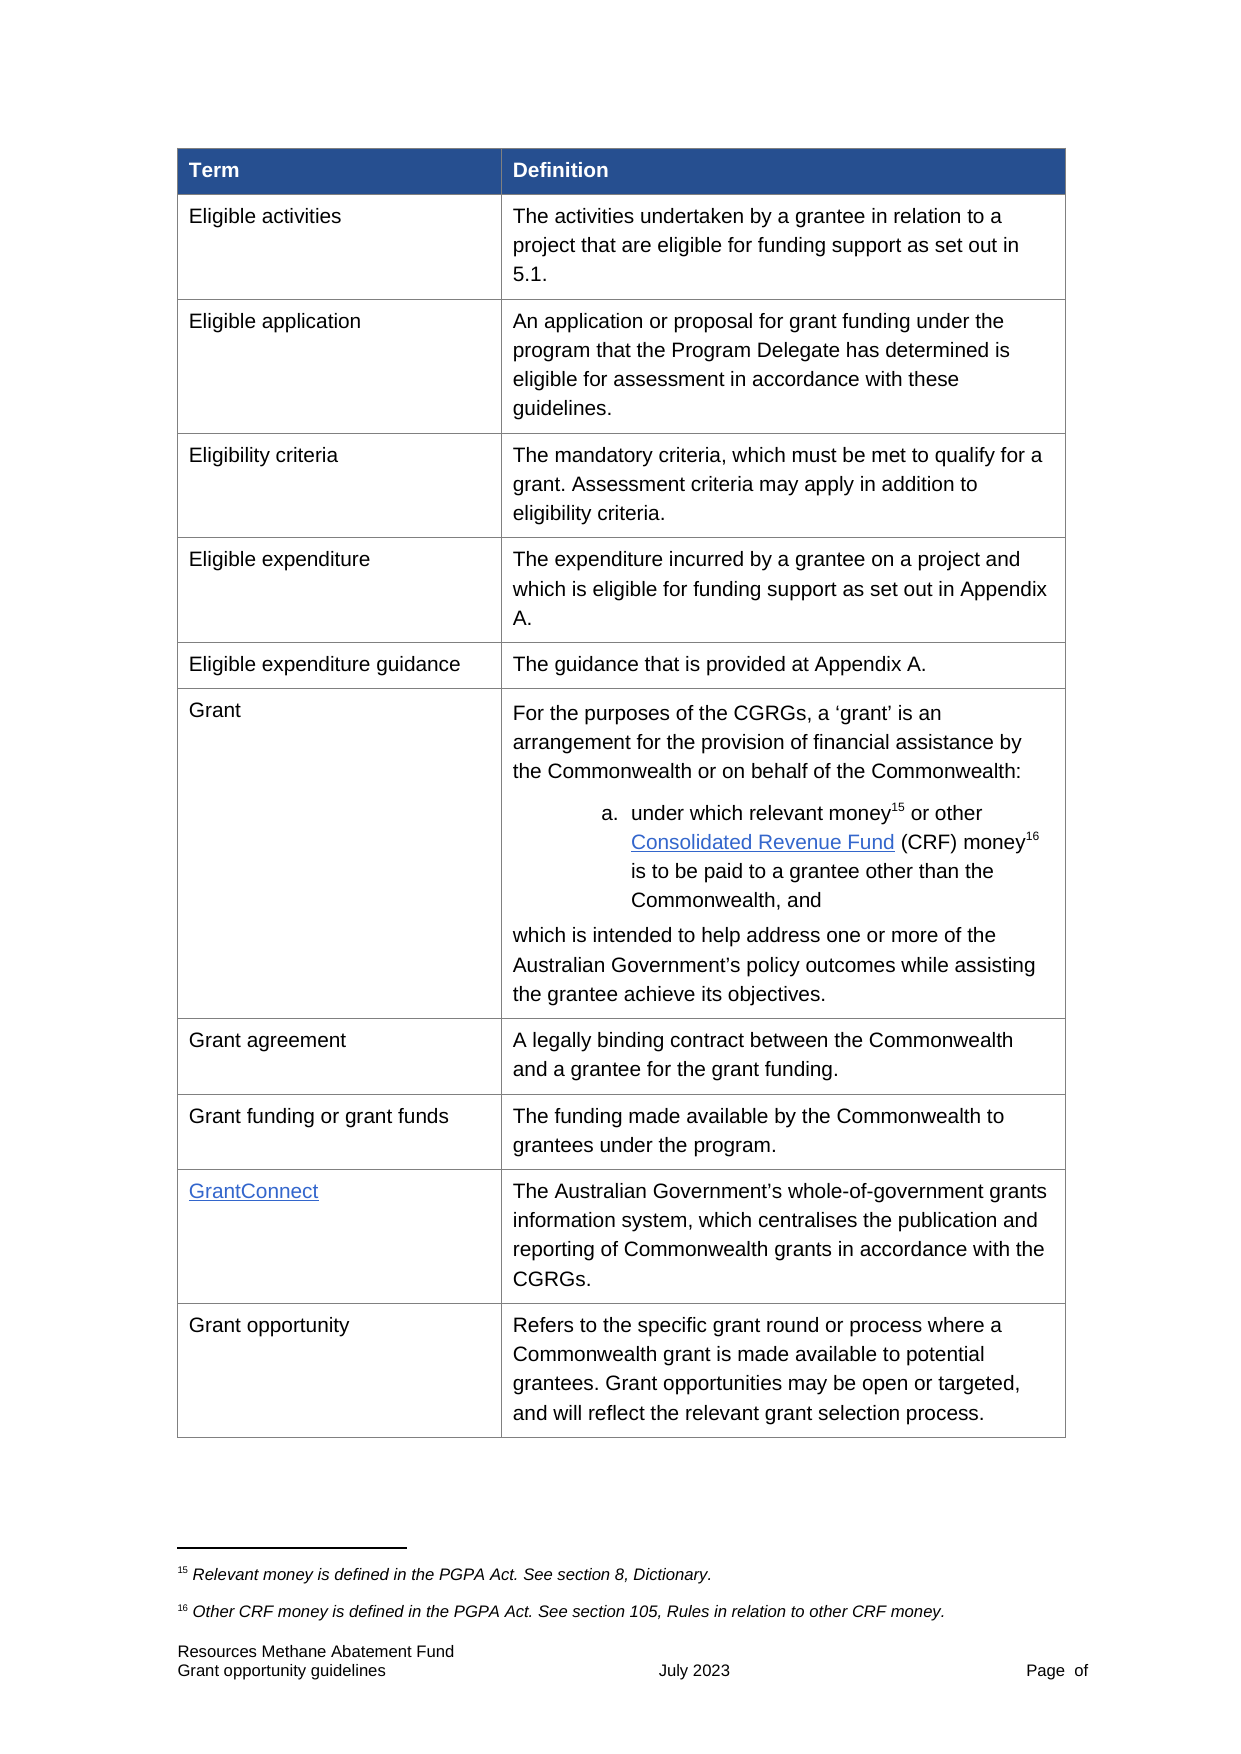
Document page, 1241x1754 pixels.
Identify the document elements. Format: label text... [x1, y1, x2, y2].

table_cell Eligible application [178, 300, 501, 433]
table_cell Eligible expenditure guidance [178, 643, 501, 688]
table_cell Grant agreement [178, 1019, 501, 1093]
table_cell Grant [178, 689, 501, 1018]
table_cell Grant opportunity [178, 1304, 501, 1437]
table_cell Eligibility criteria [178, 434, 501, 537]
table_cell Eligible activities [178, 195, 501, 299]
table_cell A legally binding contract between the Commonwealth and a grantee for the grant funding. [502, 1019, 1065, 1093]
table_cell The guidance that is provided at Appendix A. [502, 643, 1065, 688]
table_cell Grant funding or grant funds [178, 1095, 501, 1169]
table_cell An application or proposal for grant funding under the program that the Program Delegate has determined is eligible for assessment in accordance with these guidelines. [502, 300, 1065, 433]
table_cell For the purposes of the CGRGs, a ‘grant’ is an arrangement for the provision of financial assistance by the Commonwealth or on behalf of the Commonwealth: under which relevant money or other Consolidated Revenue Fund (CRF) money is to be paid to a grantee other than the Commonwealth, and which is intended to help address one or more of the Australian Government’s policy outcomes while assisting the grantee achieve its objectives. [502, 689, 1065, 1018]
table_cell The expenditure incurred by a grantee on a project and which is eligible for funding support as set out in Appendix A. [502, 538, 1065, 642]
table_header Term [178, 149, 501, 194]
table_cell The funding made available by the Commonwealth to grantees under the program. [502, 1095, 1065, 1169]
table_cell Refers to the specific grant round or process where a Commonwealth grant is made available to potential grantees. Grant opportunities may be open or targeted, and will reflect the relevant grant selection process. [502, 1304, 1065, 1437]
table_cell GrantConnect [178, 1170, 501, 1303]
table_cell Eligible expenditure [178, 538, 501, 642]
table_cell The Australian Government’s whole-of-government grants information system, which centralises the publication and reporting of Commonwealth grants in accordance with the CGRGs. [502, 1170, 1065, 1303]
table_cell The mandatory criteria, which must be met to qualify for a grant. Assessment criteria may apply in addition to eligibility criteria. [502, 434, 1065, 537]
table_header Definition [502, 149, 1065, 194]
table_cell The activities undertaken by a grantee in relation to a project that are eligible for funding support as set out in 5.1. [502, 195, 1065, 299]
